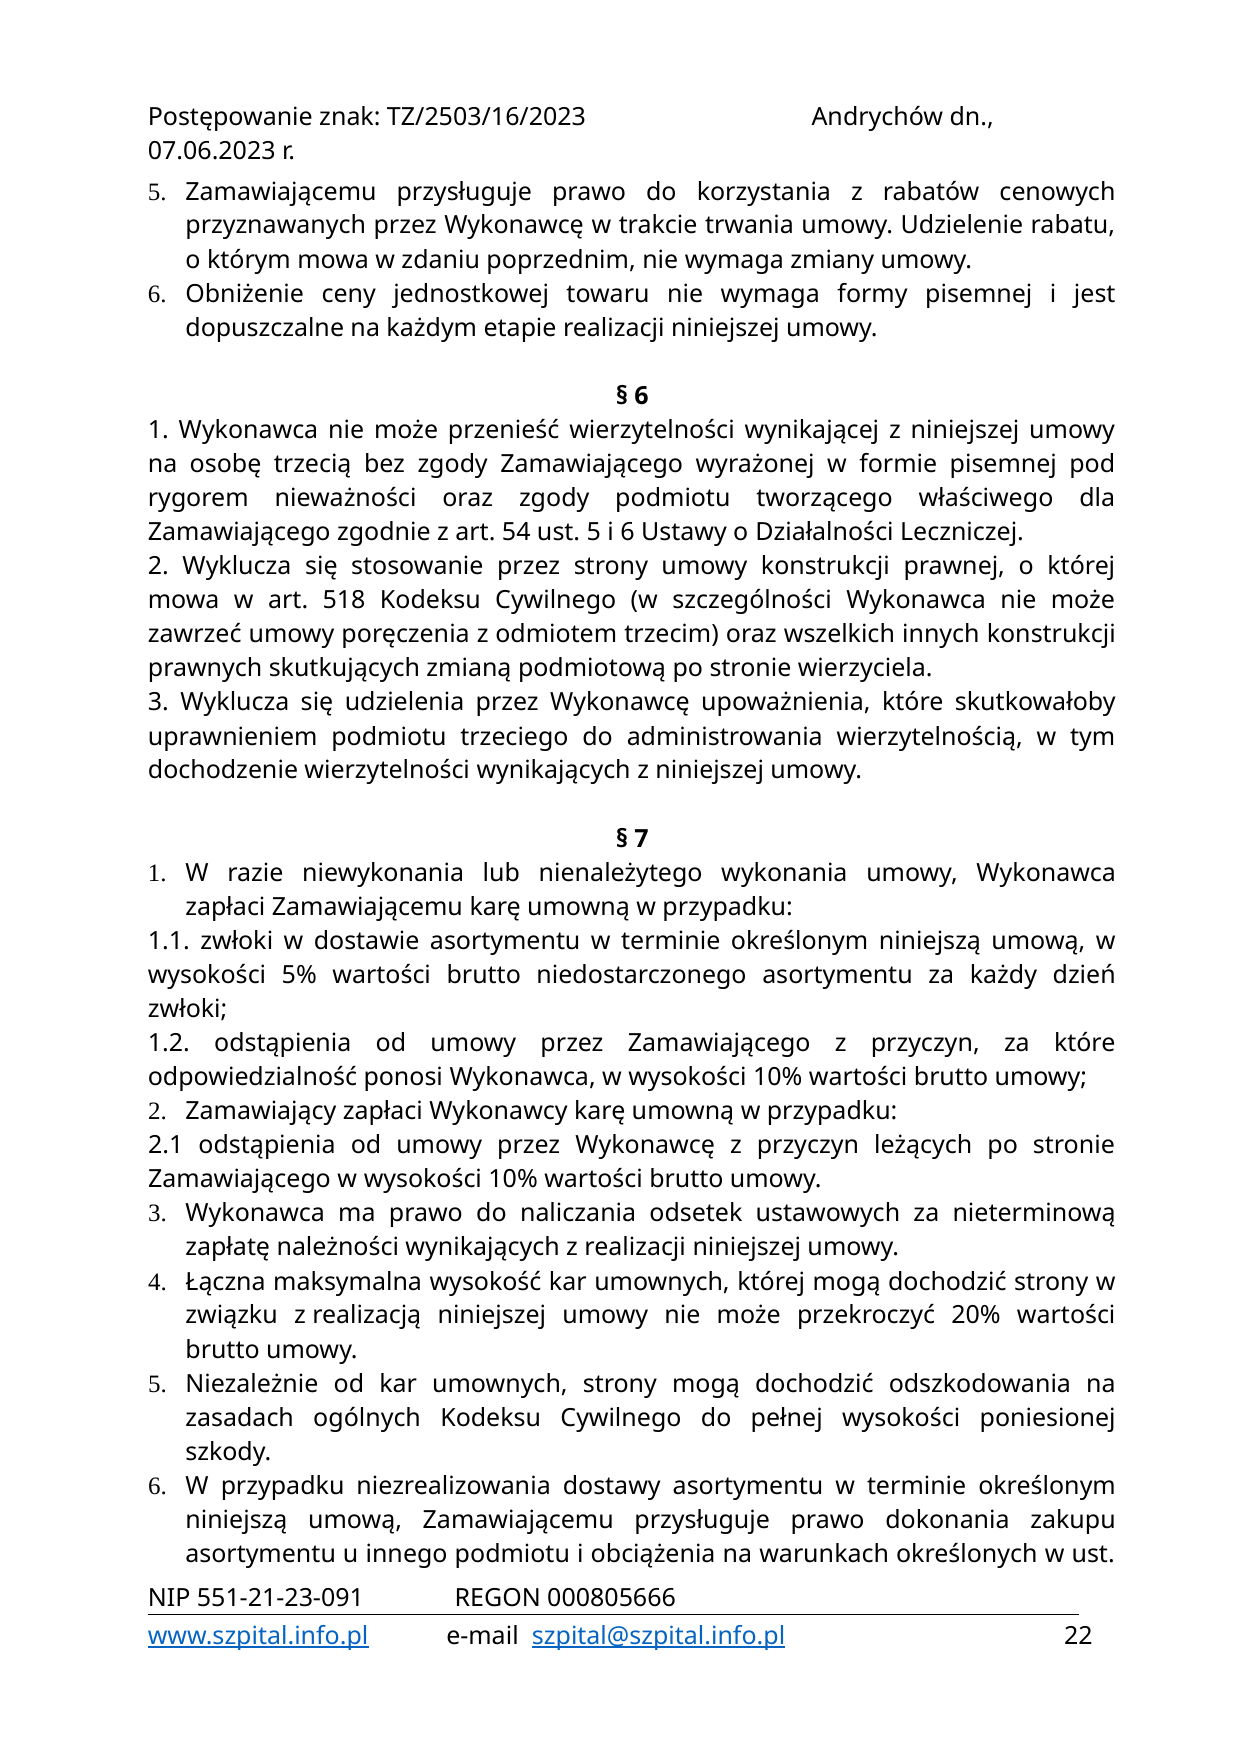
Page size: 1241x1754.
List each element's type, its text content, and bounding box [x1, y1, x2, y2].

text 2. Wyklucza się stosowanie przez strony umowy konstrukcji prawnej, o której mowa w art. 518 Kodeksu Cywilnego (w szczególności Wykonawca nie może zawrzeć umowy poręczenia z odmiotem trzecim) oraz wszelkich innych konstrukcji prawnych skutkujących zmianą podmiotową po stronie wierzyciela. [148, 548, 1116, 684]
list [148, 1467, 1116, 1570]
list Obniżenie ceny jednostkowej towaru nie wymaga formy pisemnej i jest dopuszczalne na każdym etapie realizacji niniejszej umowy. [148, 275, 1116, 343]
text 2.1 odstąpienia od umowy przez Wykonawcę z przyczyn leżących po stronie Zamawiającego w wysokości 10% wartości brutto umowy. [148, 1127, 1116, 1195]
text § 7 [148, 820, 1116, 854]
list Wykonawca ma prawo do naliczania odsetek ustawowych za nieterminową zapłatę należności wynikających z realizacji niniejszej umowy. [148, 1195, 1116, 1263]
text 1. Wykonawca nie może przenieść wierzytelności wynikającej z niniejszej umowy na osobę trzecią bez zgody Zamawiającego wyrażonej w formie pisemnej pod rygorem nieważności oraz zgody podmiotu tworzącego właściwego dla Zamawiającego zgodnie z art. 54 ust. 5 i 6 Ustawy o Działalności Leczniczej. [148, 412, 1116, 548]
text § 6 [148, 377, 1116, 412]
list Niezależnie od kar umownych, strony mogą dochodzić odszkodowania na zasadach ogólnych Kodeksu Cywilnego do pełnej wysokości poniesionej szkody. [148, 1365, 1116, 1467]
list W razie niewykonania lub nienależytego wykonania umowy, Wykonawca zapłaci Zamawiającemu karę umowną w przypadku: [148, 854, 1116, 922]
text 1.1. zwłoki w dostawie asortymentu w terminie określonym niniejszą umową, w wysokości 5% wartości brutto niedostarczonego asortymentu za każdy dzień zwłoki; [148, 922, 1116, 1025]
text 1.2. odstąpienia od umowy przez Zamawiającego z przyczyn, za które odpowiedzialność ponosi Wykonawca, w wysokości 10% wartości brutto umowy; [148, 1025, 1116, 1093]
list Łączna maksymalna wysokość kar umownych, której mogą dochodzić strony w związku z realizacją niniejszej umowy nie może przekroczyć 20% wartości brutto umowy. [148, 1263, 1116, 1365]
text 3. Wyklucza się udzielenia przez Wykonawcę upoważnienia, które skutkowałoby uprawnieniem podmiotu trzeciego do administrowania wierzytelnością, w tym dochodzenie wierzytelności wynikających z niniejszej umowy. [148, 684, 1116, 786]
list Zamawiający zapłaci Wykonawcy karę umowną w przypadku: [148, 1093, 1116, 1127]
list Zamawiającemu przysługuje prawo do korzystania z rabatów cenowych przyznawanych przez Wykonawcę w trakcie trwania umowy. Udzielenie rabatu, o którym mowa w zdaniu poprzednim, nie wymaga zmiany umowy. [148, 173, 1116, 275]
